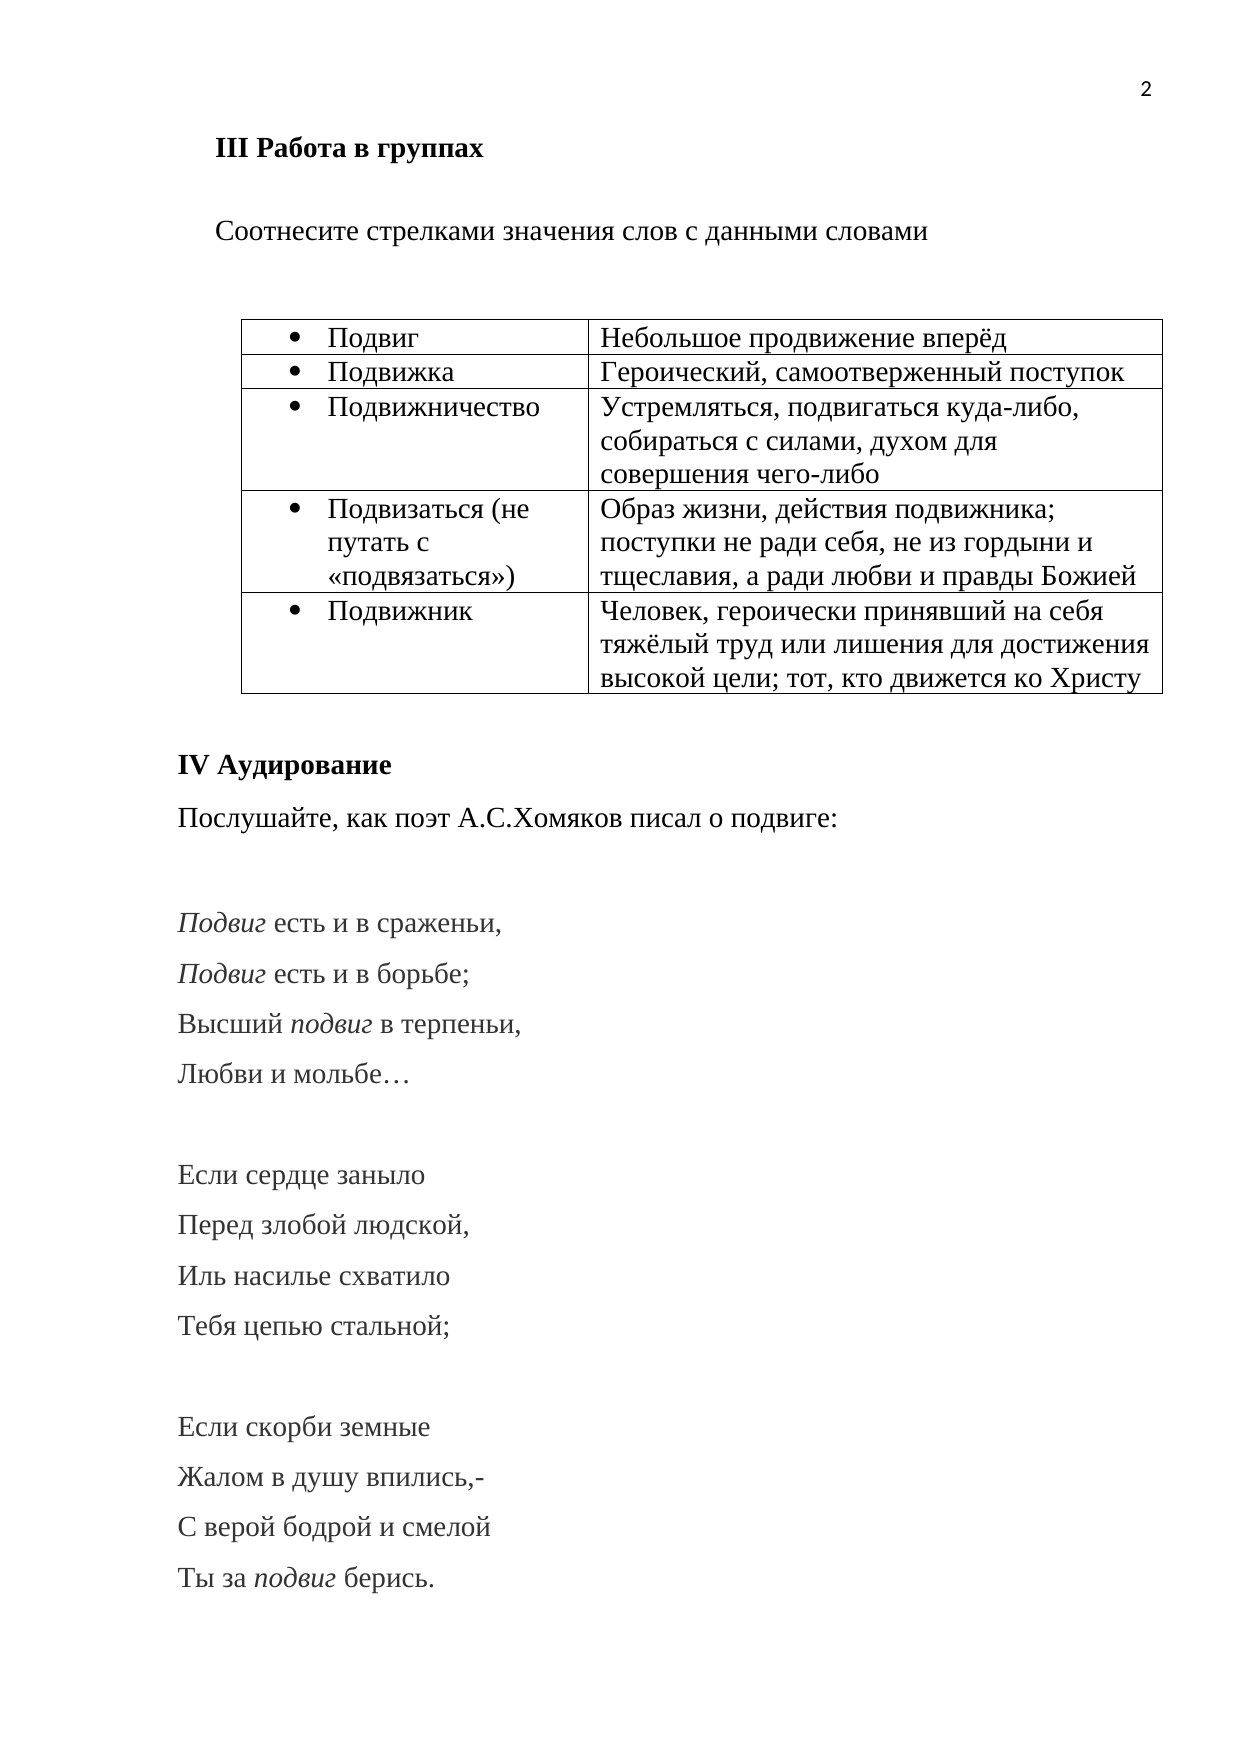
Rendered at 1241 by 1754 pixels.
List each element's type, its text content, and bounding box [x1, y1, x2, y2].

text Иль насилье схватило [177, 1258, 1152, 1291]
text Любви и мольбе… [177, 1057, 1152, 1090]
table_cell Образ жизни, действия подвижника; поступки не ради себя, не из гордыни и тщеславия, а ради любви и правды Божией [589, 491, 1162, 592]
text Жалом в душу впились,- [177, 1459, 1152, 1493]
text Тебя цепью стальной; [177, 1308, 1152, 1342]
text С верой бодрой и смелой [177, 1509, 1152, 1543]
table_cell Подвизаться (не путать с «подвязаться») [242, 491, 588, 592]
text Подвиг есть и в сраженьи, [177, 906, 1152, 939]
text IV Аудирование [177, 747, 1152, 781]
table_cell Подвижник [242, 593, 588, 693]
table_header Подвиг [242, 320, 588, 353]
text Послушайте, как поэт А.С.Хомяков писал о подвиге: [177, 800, 1152, 833]
text Если скорби земные [177, 1409, 1152, 1442]
text Перед злобой людской, [177, 1207, 1152, 1241]
text Подвиг есть и в борьбе; [177, 956, 1152, 989]
table_cell Подвижничество [242, 389, 588, 490]
text Ты за подвиг берись. [177, 1560, 1152, 1593]
table_cell Человек, героически принявший на себя тяжёлый труд или лишения для достижения высокой цели; тот, кто движется ко Христу [589, 593, 1162, 693]
table_cell Устремляться, подвигаться куда-либо, собираться с силами, духом для совершения чего-либо [589, 389, 1162, 490]
text III Работа в группах [215, 130, 1152, 163]
text Высший подвиг в терпеньи, [177, 1006, 1152, 1040]
table_header Небольшое продвижение вперёд [589, 320, 1162, 353]
table_cell Подвижка [242, 355, 588, 388]
text Соотнесите стрелками значения слов с данными словами [215, 183, 1152, 247]
table_cell Героический, самоотверженный поступок [589, 355, 1162, 388]
text Если сердце заныло [177, 1157, 1152, 1191]
